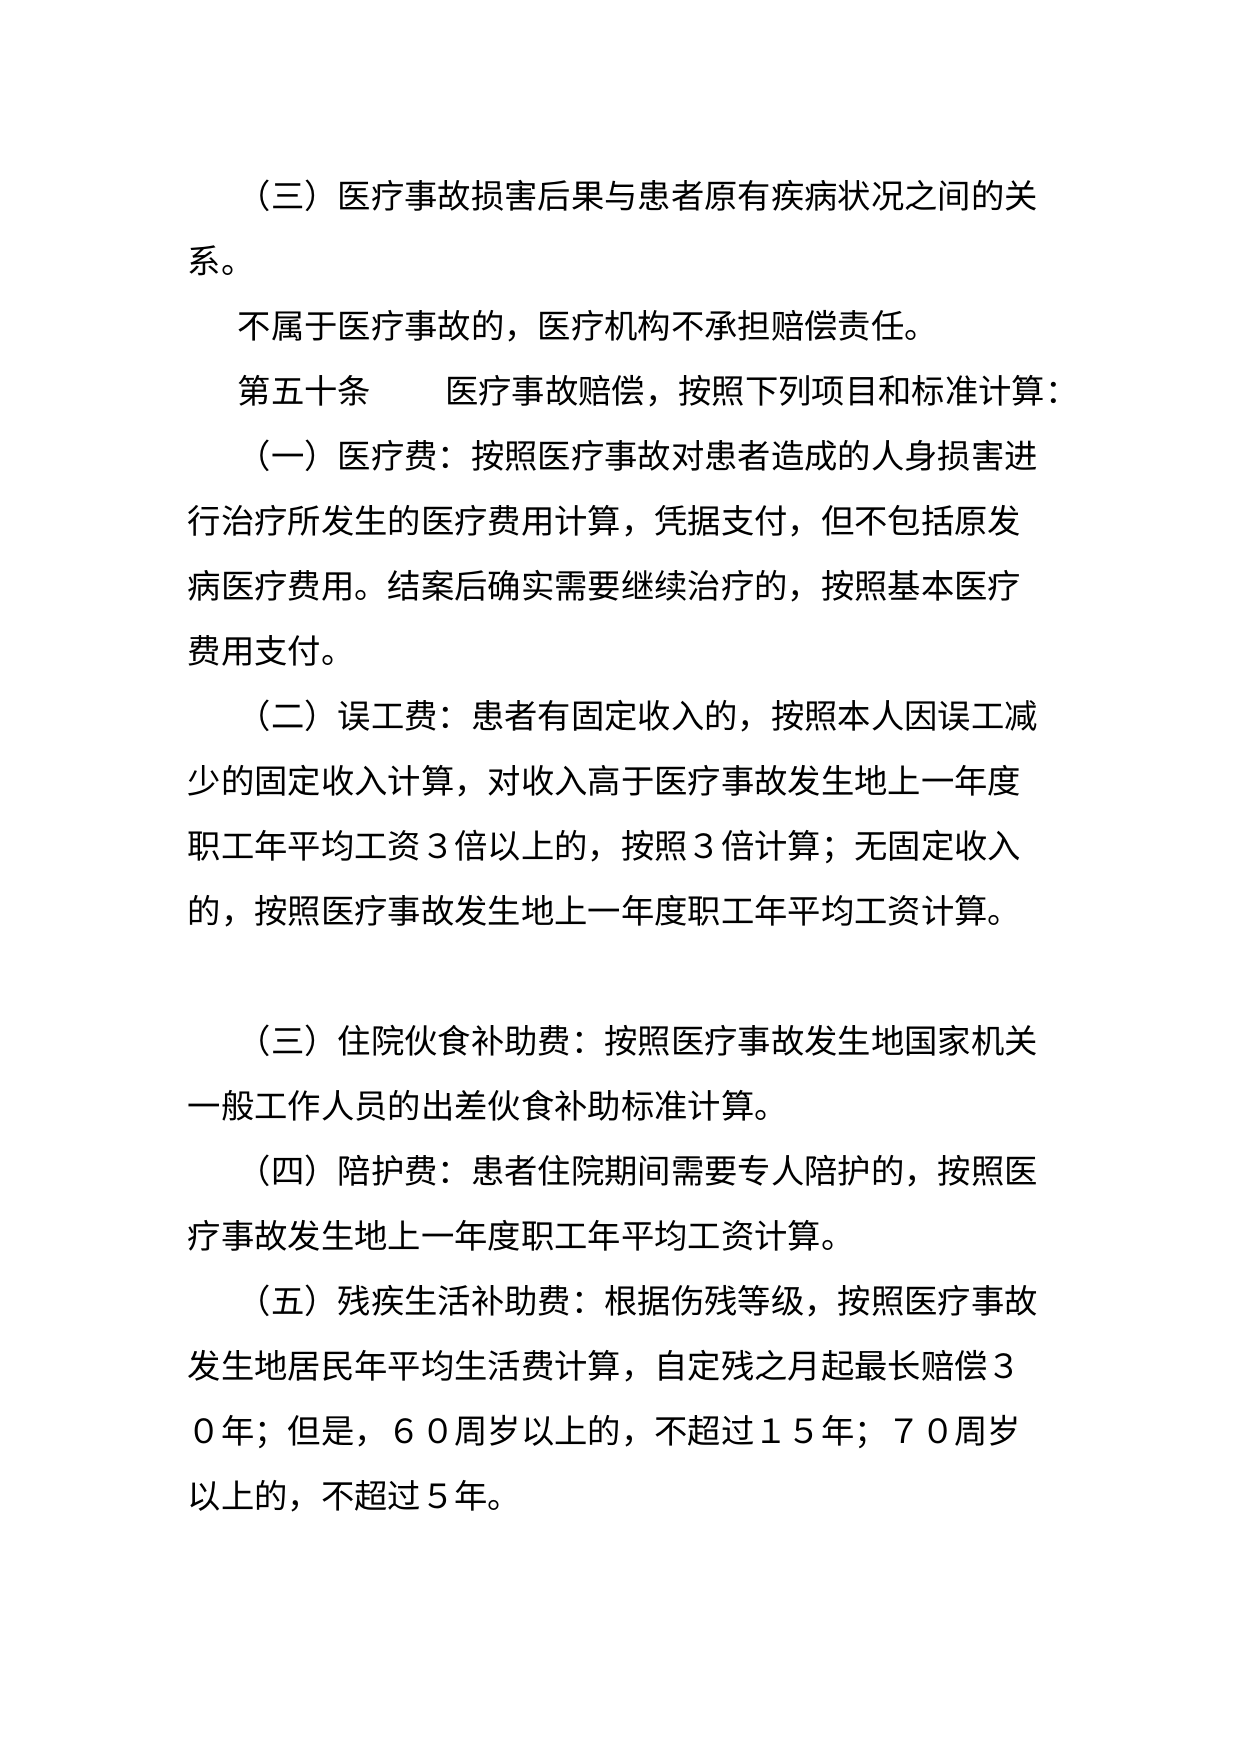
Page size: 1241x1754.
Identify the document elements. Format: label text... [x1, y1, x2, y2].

text （一）医疗费：按照医疗事故对患者造成的人身损害进行治疗所发生的医疗费用计算，凭据支付，但不包括原发病医疗费用。结案后确实需要继续治疗的，按照基本医疗费用支付。 [187, 422, 1053, 682]
text （二）误工费：患者有固定收入的，按照本人因误工减少的固定收入计算，对收入高于医疗事故发生地上一年度职工年平均工资３倍以上的，按照３倍计算；无固定收入的，按照医疗事故发生地上一年度职工年平均工资计算。 [187, 682, 1053, 1007]
text （四）陪护费：患者住院期间需要专人陪护的，按照医疗事故发生地上一年度职工年平均工资计算。 [187, 1137, 1053, 1267]
text （五）残疾生活补助费：根据伤残等级，按照医疗事故发生地居民年平均生活费计算，自定残之月起最长赔偿３０年；但是，６０周岁以上的，不超过１５年；７０周岁以上的，不超过５年。 [187, 1267, 1053, 1527]
text 第五十条 医疗事故赔偿，按照下列项目和标准计算： [187, 357, 1053, 422]
text （三）医疗事故损害后果与患者原有疾病状况之间的关系。 [187, 162, 1053, 292]
text 不属于医疗事故的，医疗机构不承担赔偿责任。 [187, 292, 1053, 357]
text （三）住院伙食补助费：按照医疗事故发生地国家机关一般工作人员的出差伙食补助标准计算。 [187, 1007, 1053, 1137]
